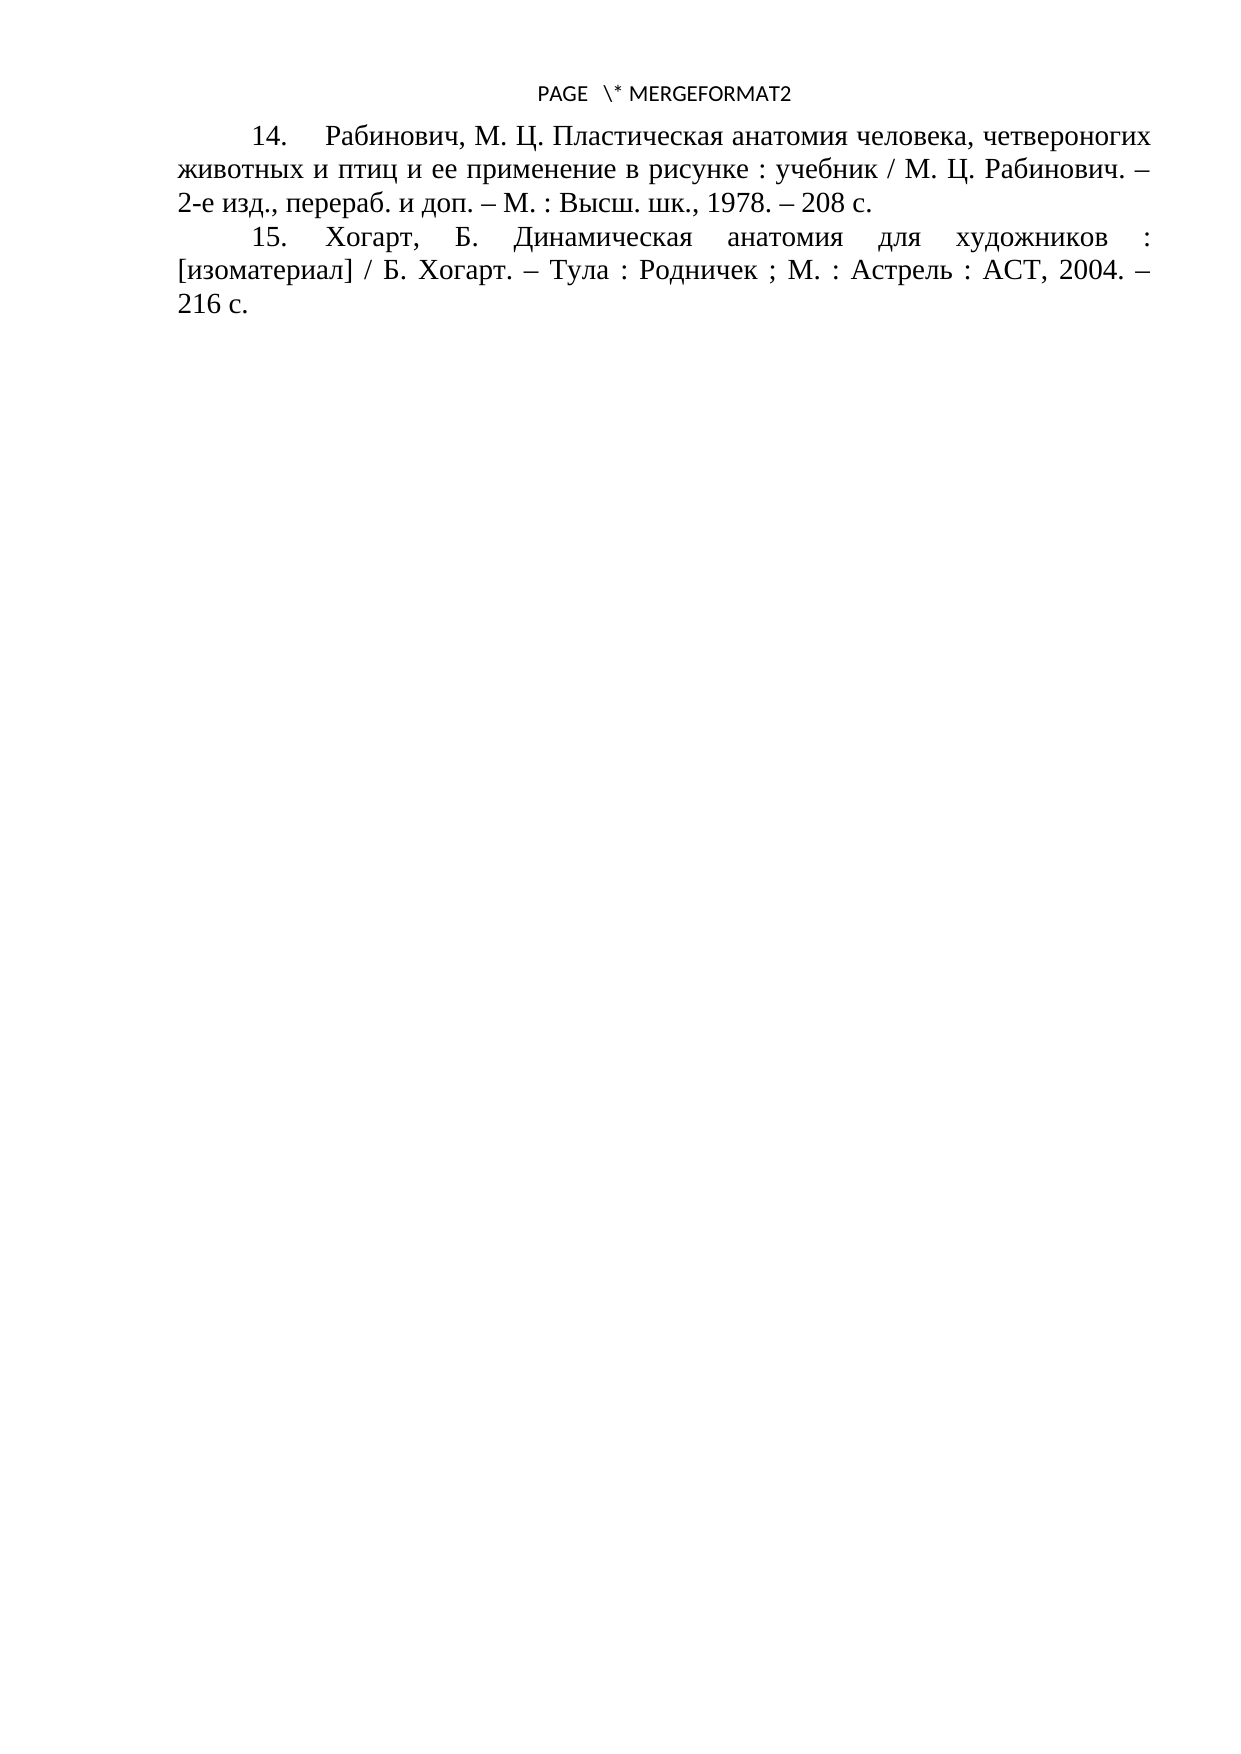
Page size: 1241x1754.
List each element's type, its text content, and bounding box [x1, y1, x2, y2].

list Рабинович, М. Ц. Пластическая анатомия человека, четвероногих животных и птиц и ее применение в рисунке : учебник / М. Ц. Рабинович. – 2-е изд., перераб. и доп. – М. : Высш. шк., 1978. – 208 с. [177, 118, 1152, 219]
list Хогарт, Б. Динамическая анатомия для художников : [изоматериал] / Б. Хогарт. – Тула : Родничек ; М. : Астрель : АСТ, 2004. – 216 с. [177, 219, 1152, 319]
